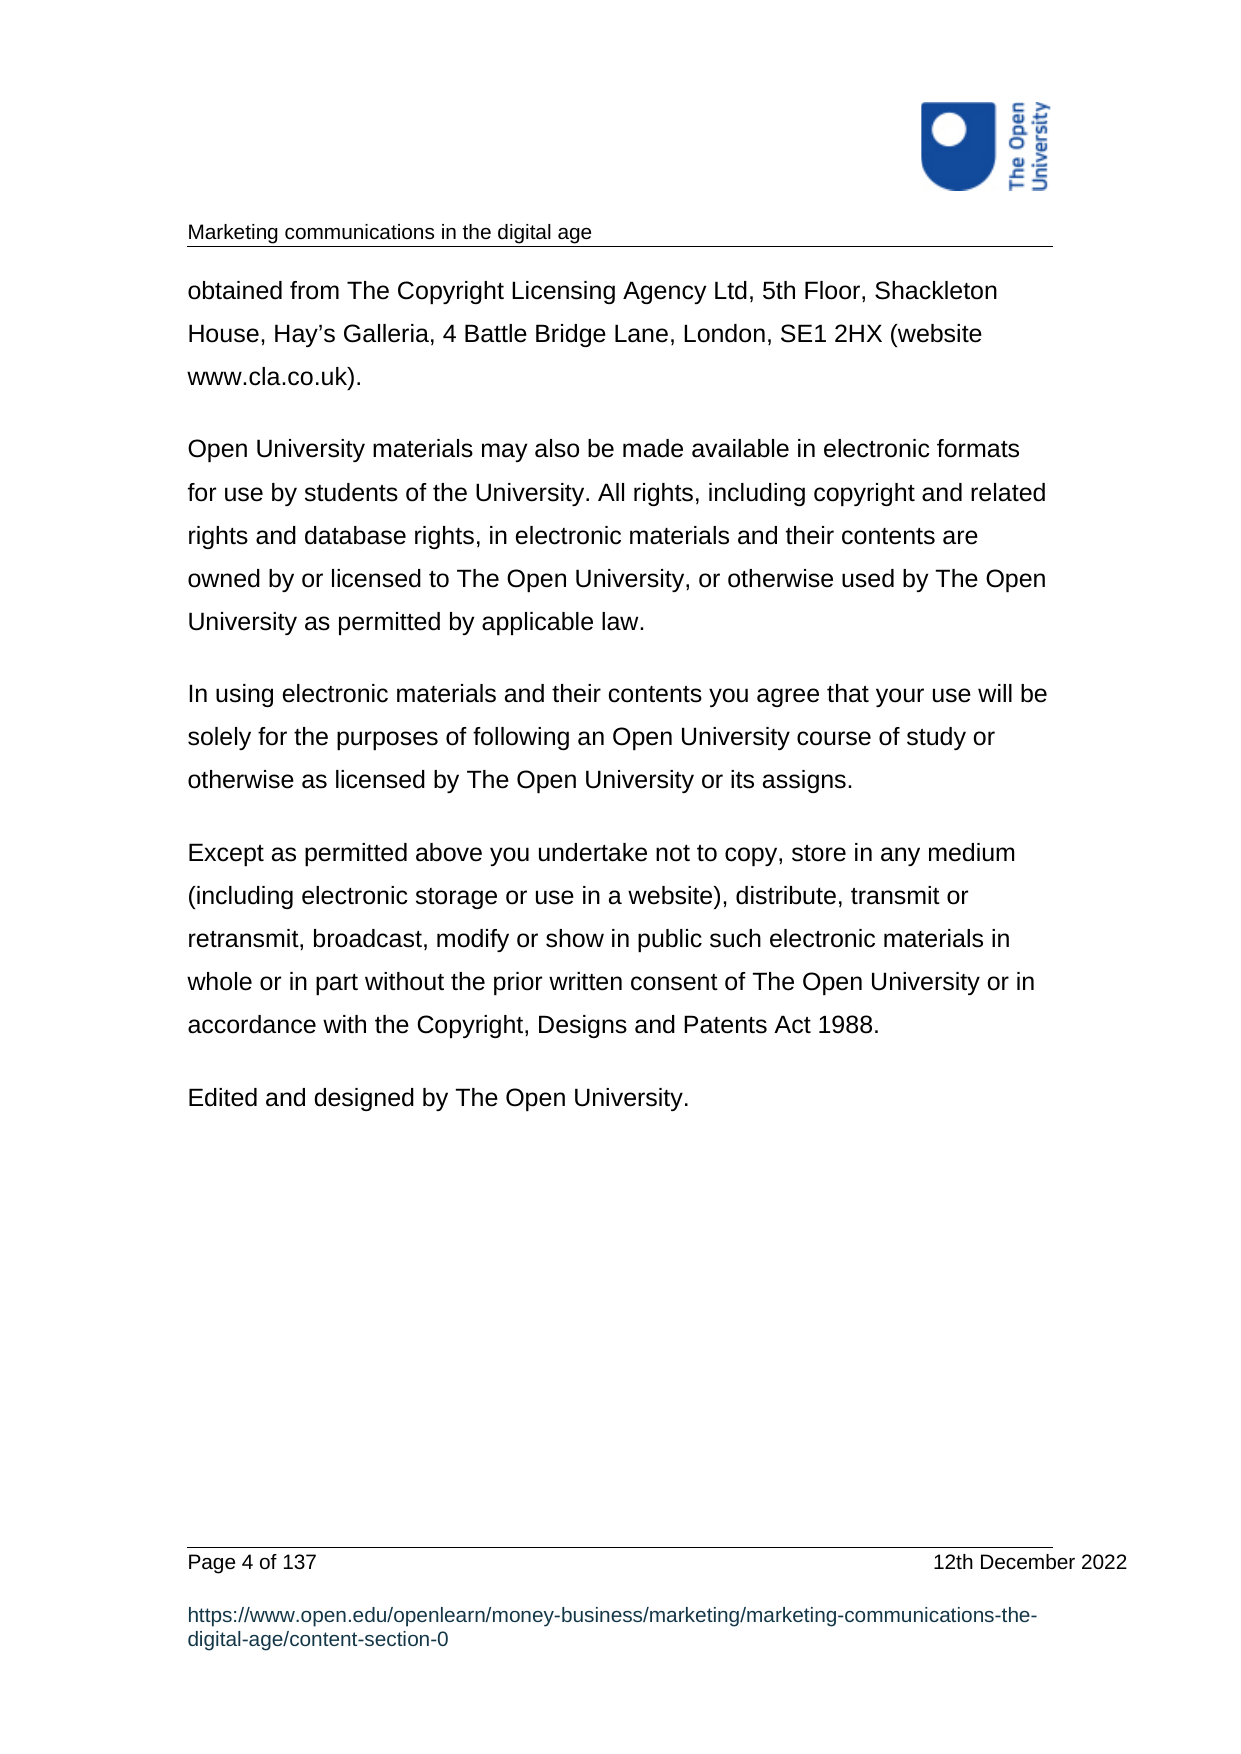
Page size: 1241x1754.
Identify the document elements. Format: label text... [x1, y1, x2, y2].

picture [921, 102, 1052, 191]
text Except as permitted above you undertake not to copy, store in any medium (including electronic storage or use in a website), distribute, transmit or retransmit, broadcast, modify or show in public such electronic materials in whole or in part without the prior written consent of The Open University or in accordance with the Copyright, Designs and Patents Act 1988. [187, 838, 1053, 1039]
text Edited and designed by The Open University. [187, 1082, 1053, 1111]
text Open University materials may also be made available in electronic formats for use by students of the University. All rights, including copyright and related rights and database rights, in electronic materials and their contents are owned by or licensed to The Open University, or otherwise used by The Open University as permitted by applicable law. [187, 434, 1053, 636]
text In using electronic materials and their contents you agree that your use will be solely for the purposes of following an Open University course of study or otherwise as licensed by The Open University or its assigns. [187, 679, 1053, 794]
